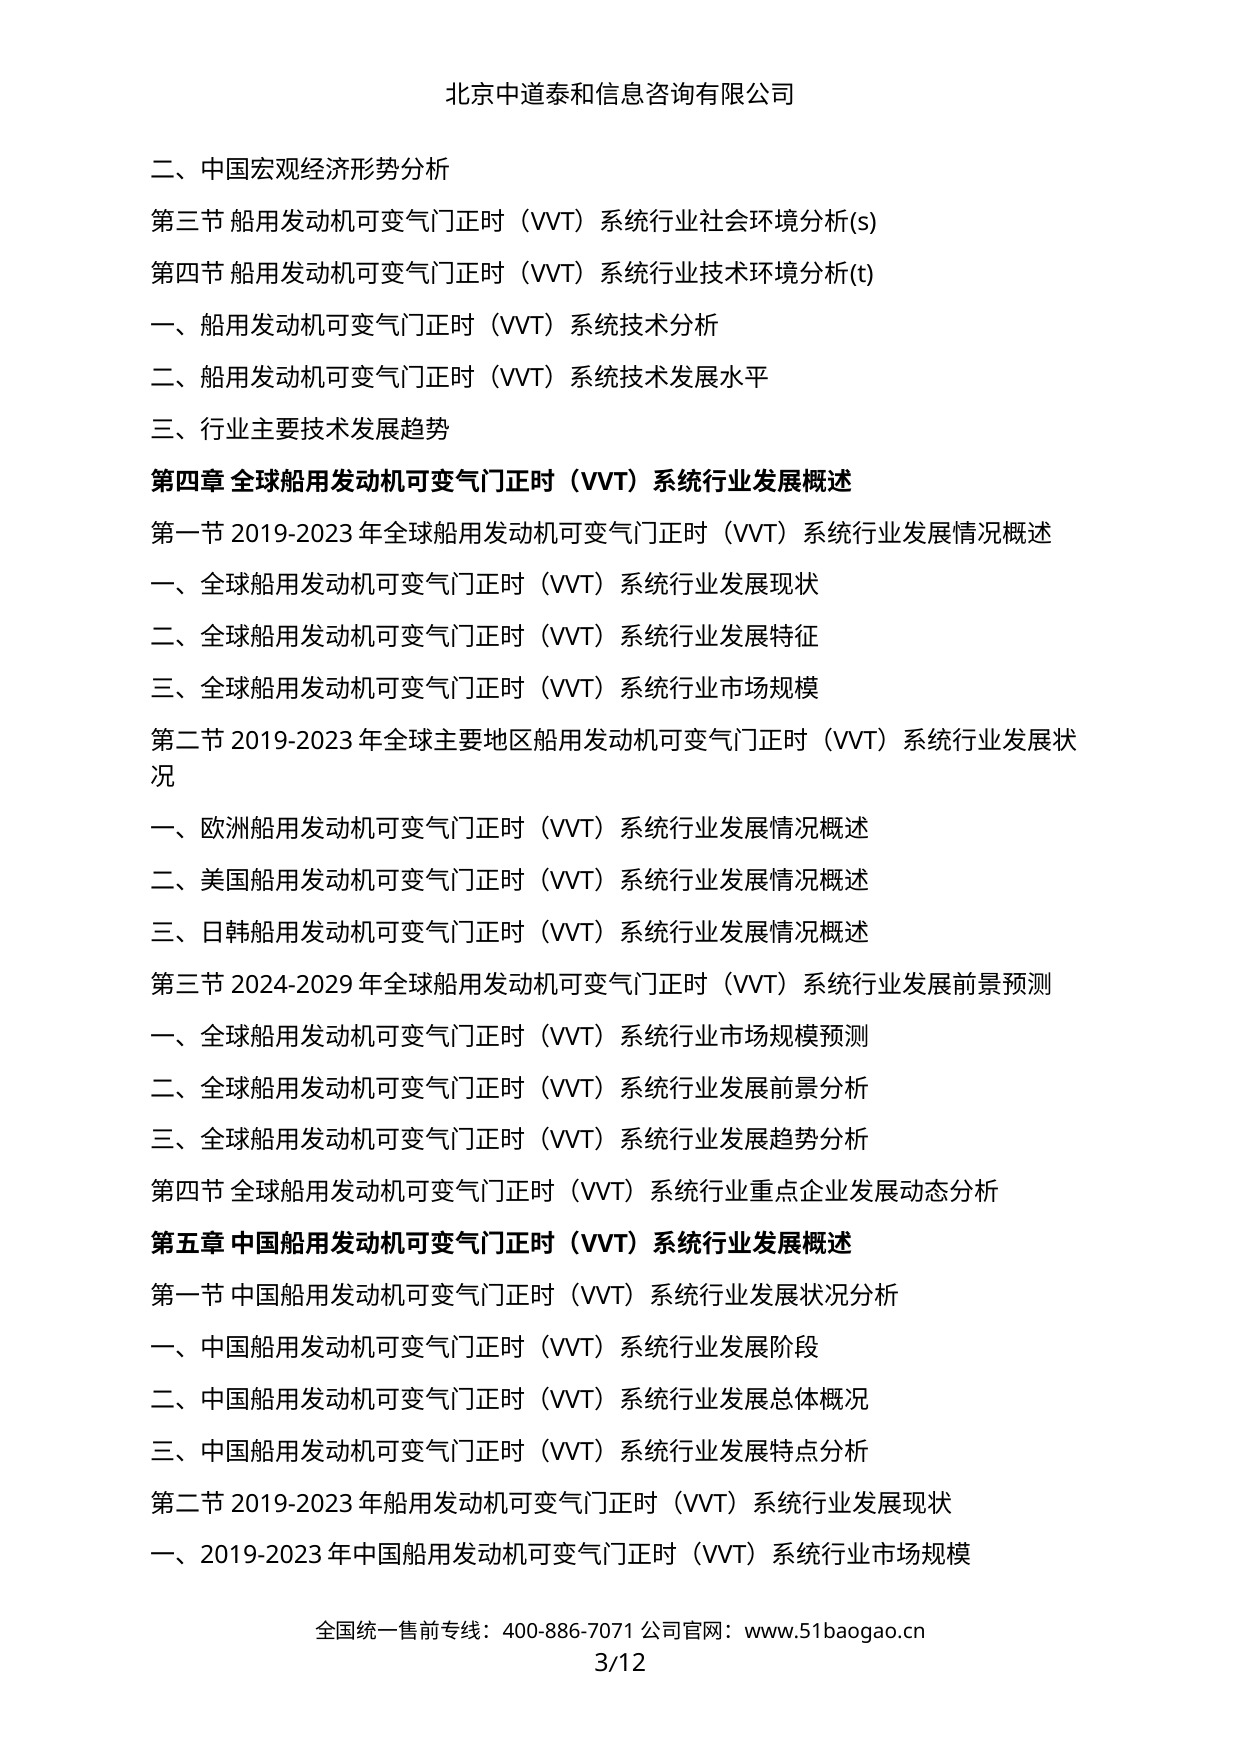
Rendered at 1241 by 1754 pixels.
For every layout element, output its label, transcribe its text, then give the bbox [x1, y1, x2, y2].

text 三、行业主要技术发展趋势 [150, 409, 1090, 446]
text 三、全球船用发动机可变气门正时（VVT）系统行业发展趋势分析 [150, 1120, 1090, 1156]
text 第四节 船用发动机可变气门正时（VVT）系统行业技术环境分析(t) [150, 254, 1090, 290]
text 一、欧洲船用发动机可变气门正时（VVT）系统行业发展情况概述 [150, 809, 1090, 845]
text 第三节 2024-2029年全球船用发动机可变气门正时（VVT）系统行业发展前景预测 [150, 964, 1090, 1001]
text 第二节 2019-2023年船用发动机可变气门正时（VVT）系统行业发展现状 [150, 1483, 1090, 1519]
text 第五章 中国船用发动机可变气门正时（VVT）系统行业发展概述 [150, 1224, 1090, 1260]
text 第一节 中国船用发动机可变气门正时（VVT）系统行业发展状况分析 [150, 1276, 1090, 1312]
text 二、全球船用发动机可变气门正时（VVT）系统行业发展前景分析 [150, 1068, 1090, 1104]
text 一、2019-2023年中国船用发动机可变气门正时（VVT）系统行业市场规模 [150, 1535, 1090, 1571]
text 第四章 全球船用发动机可变气门正时（VVT）系统行业发展概述 [150, 461, 1090, 497]
text 第一节 2019-2023年全球船用发动机可变气门正时（VVT）系统行业发展情况概述 [150, 513, 1090, 549]
text 二、全球船用发动机可变气门正时（VVT）系统行业发展特征 [150, 617, 1090, 653]
text 一、全球船用发动机可变气门正时（VVT）系统行业市场规模预测 [150, 1016, 1090, 1052]
text 第三节 船用发动机可变气门正时（VVT）系统行业社会环境分析(s) [150, 202, 1090, 238]
text 二、美国船用发动机可变气门正时（VVT）系统行业发展情况概述 [150, 861, 1090, 897]
text 二、中国宏观经济形势分析 [150, 150, 1090, 186]
text 第四节 全球船用发动机可变气门正时（VVT）系统行业重点企业发展动态分析 [150, 1172, 1090, 1208]
text 二、船用发动机可变气门正时（VVT）系统技术发展水平 [150, 357, 1090, 394]
text 二、中国船用发动机可变气门正时（VVT）系统行业发展总体概况 [150, 1379, 1090, 1416]
text 一、中国船用发动机可变气门正时（VVT）系统行业发展阶段 [150, 1327, 1090, 1364]
text 第二节 2019-2023年全球主要地区船用发动机可变气门正时（VVT）系统行业发展状况 [150, 721, 1090, 793]
text 三、中国船用发动机可变气门正时（VVT）系统行业发展特点分析 [150, 1431, 1090, 1467]
text 三、日韩船用发动机可变气门正时（VVT）系统行业发展情况概述 [150, 912, 1090, 949]
text 一、全球船用发动机可变气门正时（VVT）系统行业发展现状 [150, 565, 1090, 601]
text 一、船用发动机可变气门正时（VVT）系统技术分析 [150, 306, 1090, 342]
text 三、全球船用发动机可变气门正时（VVT）系统行业市场规模 [150, 669, 1090, 705]
